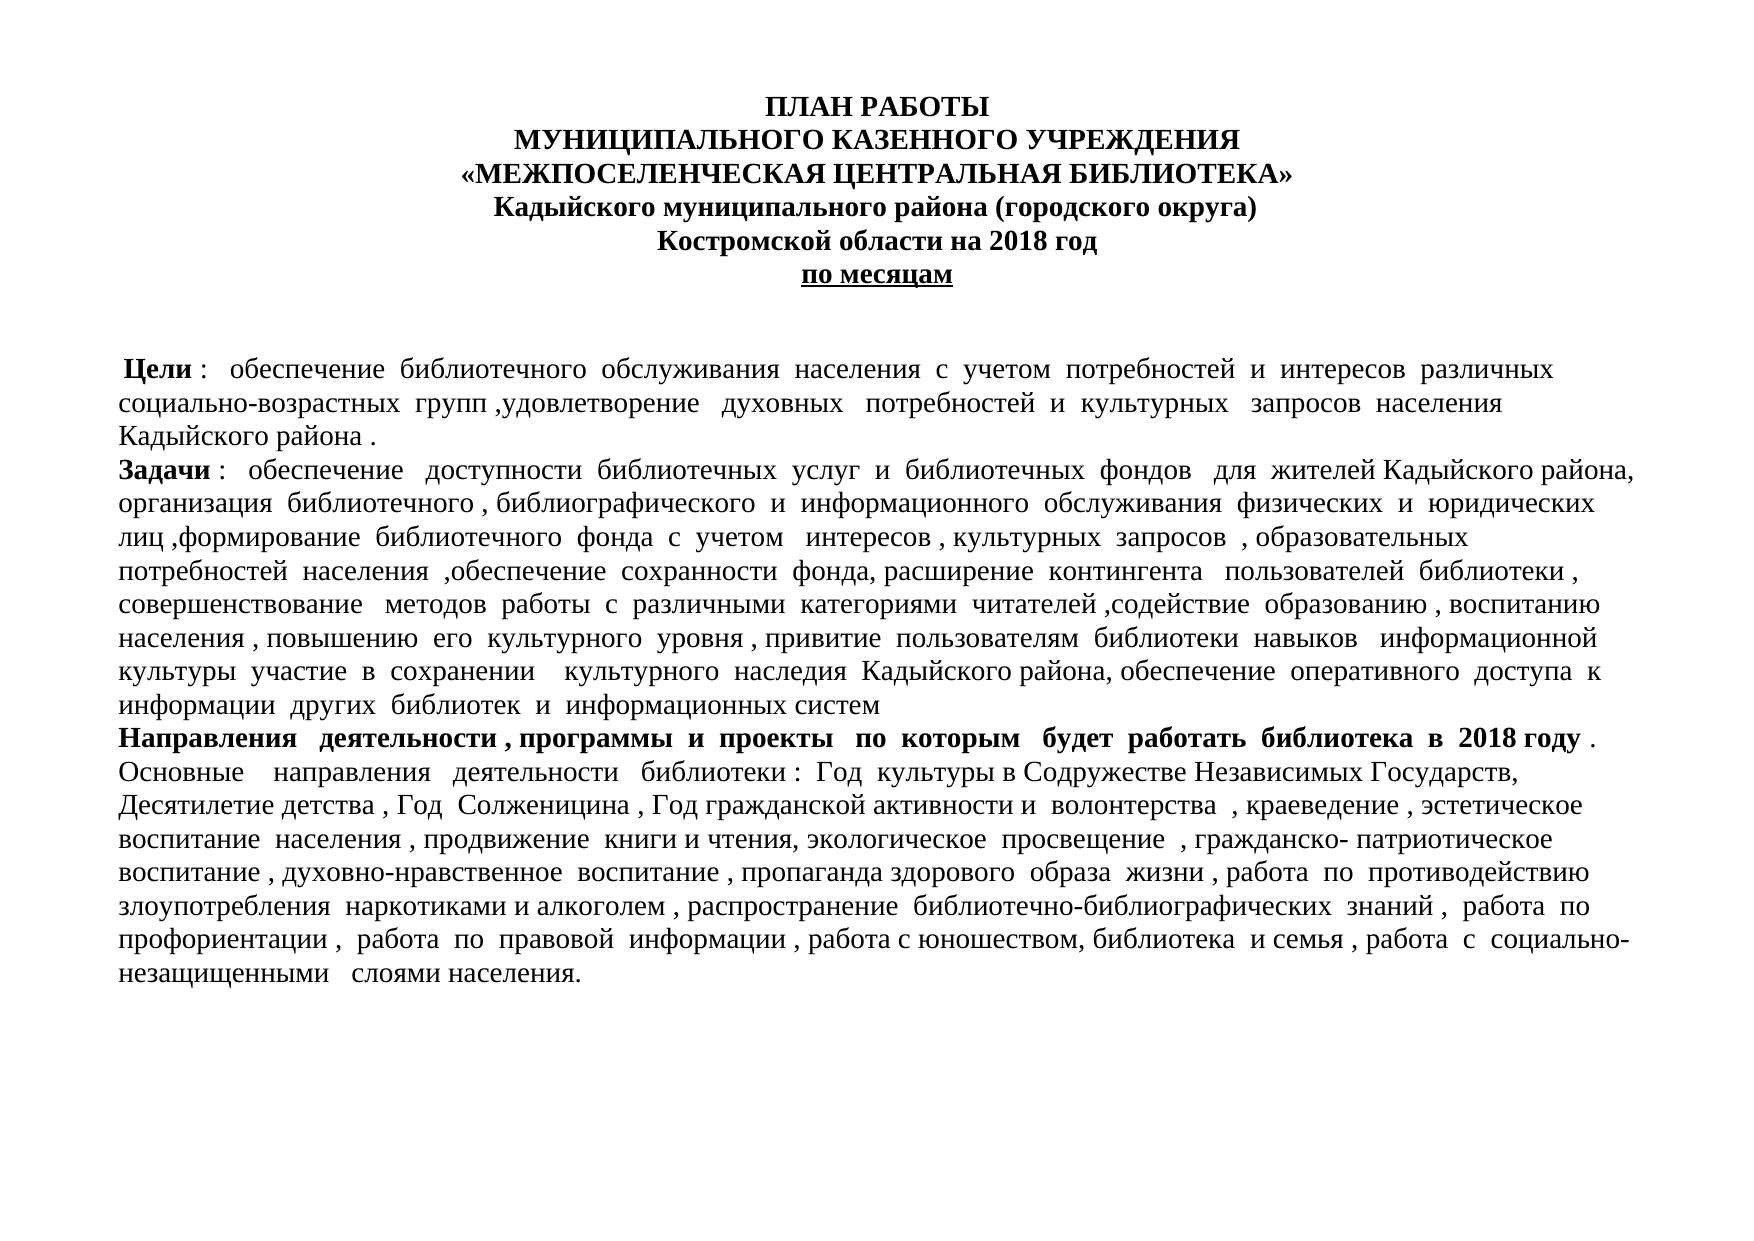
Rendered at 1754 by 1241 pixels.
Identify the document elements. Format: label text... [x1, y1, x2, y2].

text ПЛАН РАБОТЫ [118, 89, 1636, 122]
text по месяцам [118, 256, 1636, 290]
text Задачи : обеспечение доступности библиотечных услуг и библиотечных фондов для жителей Кадыйского района, организация библиотечного , библиографического и информационного обслуживания физических и юридических лиц ,формирование библиотечного фонда с учетом интересов , культурных запросов , образовательных потребностей населения ,обеспечение сохранности фонда, расширение контингента пользователей библиотеки , совершенствование методов работы с различными категориями читателей ,содействие образованию , воспитанию населения , повышению его культурного уровня , привитие пользователям библиотеки навыков информационной культуры участие в сохранении культурного наследия Кадыйского района, обеспечение оперативного доступа к информации других библиотек и информационных систем [118, 452, 1636, 720]
text Направления деятельности , программы и проекты по которым будет работать библиотека в 2018 году . [118, 720, 1636, 754]
text МУНИЦИПАЛЬНОГО КАЗЕННОГО УЧРЕЖДЕНИЯ [118, 122, 1636, 156]
text Костромской области на 2018 год [118, 223, 1636, 256]
text Кадыйского муниципального района (городского округа) [118, 189, 1636, 223]
text Цели : обеспечение библиотечного обслуживания населения с учетом потребностей и интересов различных социально-возрастных групп ,удовлетворение духовных потребностей и культурных запросов населения Кадыйского района . [118, 351, 1636, 452]
text Основные направления деятельности библиотеки : Год культуры в Содружестве Независимых Государств, Десятилетие детства , Год Солженицина , Год гражданской активности и волонтерства , краеведение , эстетическое воспитание населения , продвижение книги и чтения, экологическое просвещение , гражданско- патриотическое воспитание , духовно-нравственное воспитание , пропаганда здорового образа жизни , работа по противодействию злоупотребления наркотиками и алкоголем , распространение библиотечно-библиографических знаний , работа по профориентации , работа по правовой информации , работа с юношеством, библиотека и семья , работа с социально-незащищенными слоями населения. [118, 754, 1636, 989]
text «МЕЖПОСЕЛЕНЧЕСКАЯ ЦЕНТРАЛЬНАЯ БИБЛИОТЕКА» [118, 156, 1636, 189]
